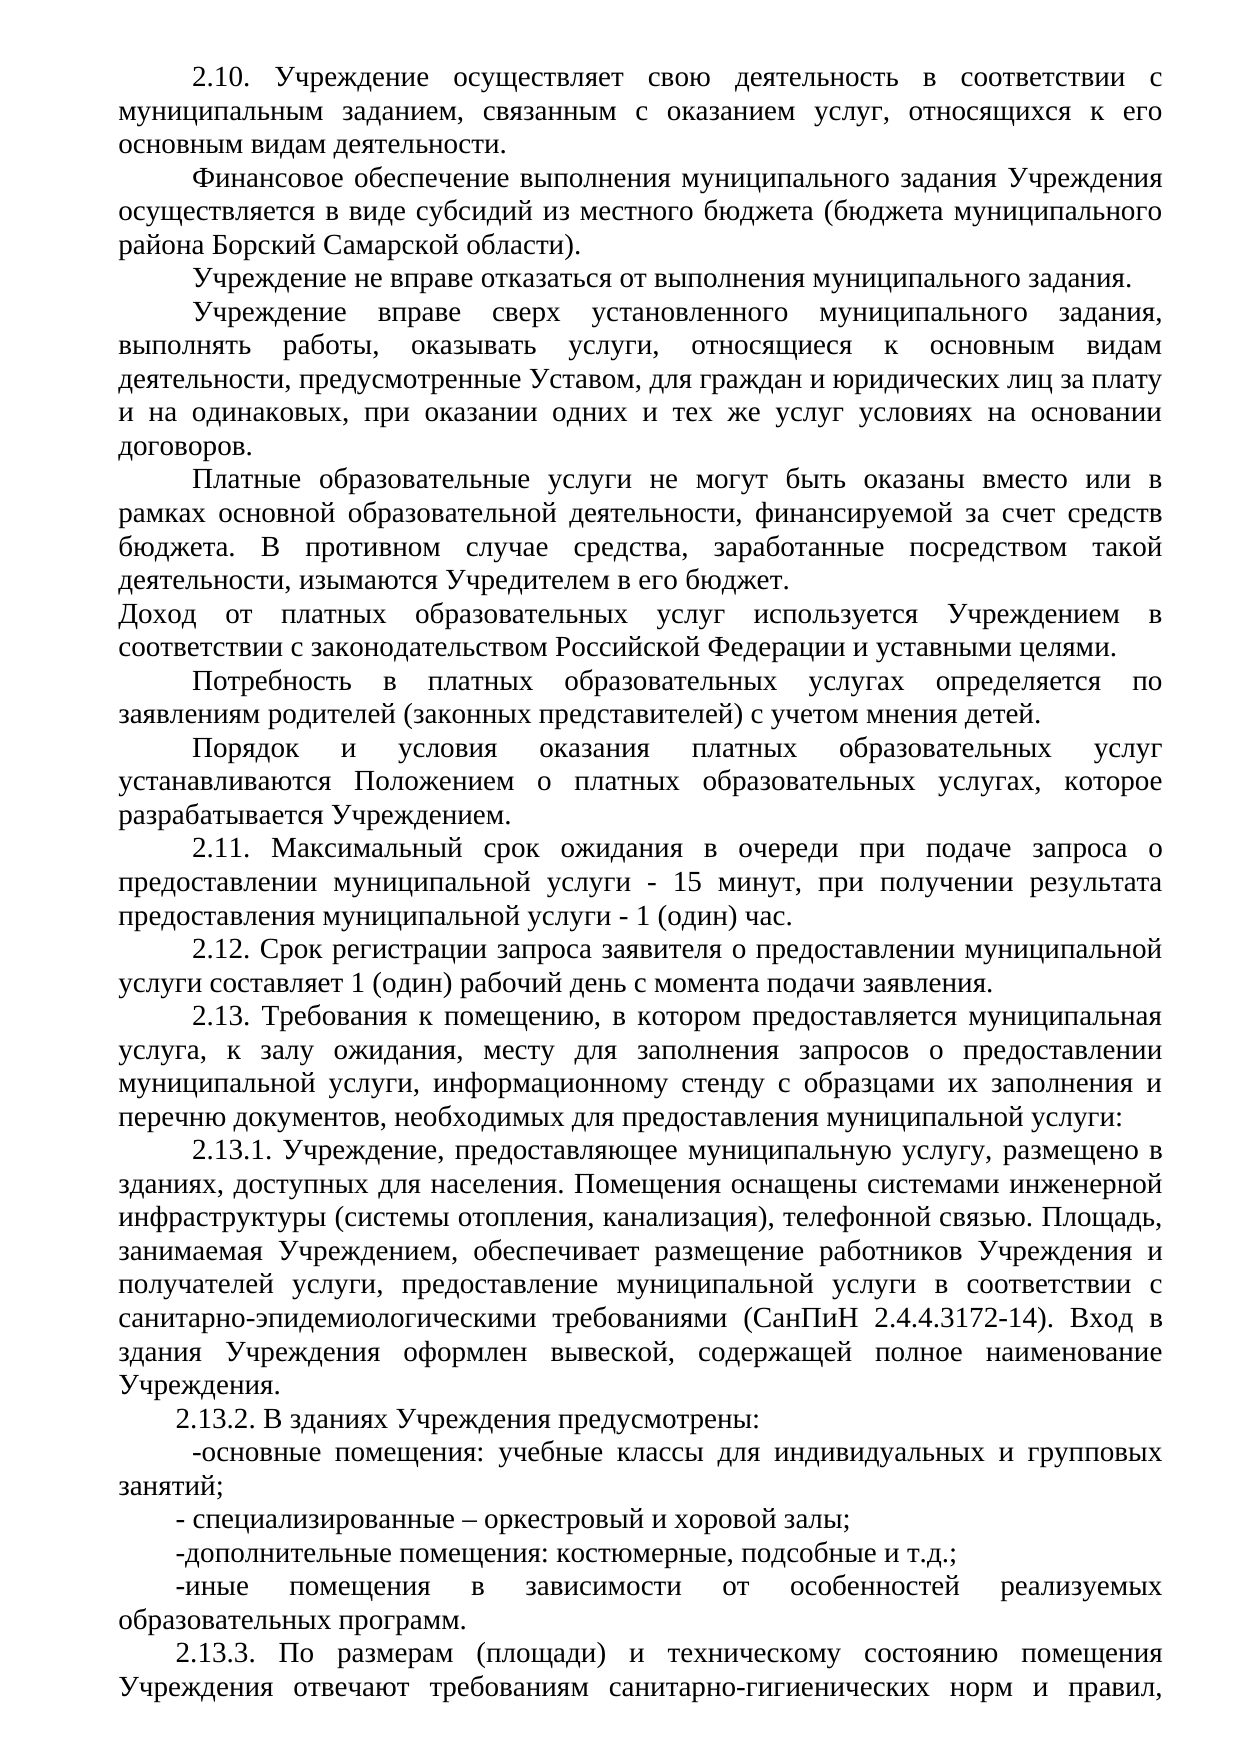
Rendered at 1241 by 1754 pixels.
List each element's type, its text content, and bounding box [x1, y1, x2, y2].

text 2.10. Учреждение осуществляет свою деятельность в соответствии с муниципальным заданием, связанным с оказанием услуг, относящихся к его основным видам деятельности. [118, 59, 1163, 160]
text Учреждение не вправе отказаться от выполнения муниципального задания. [118, 260, 1163, 294]
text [118, 1636, 1163, 1703]
text 2.12. Срок регистрации запроса заявителя о предоставлении муниципальной услуги составляет 1 (один) рабочий день с момента подачи заявления. [118, 931, 1163, 998]
text - специализированные – оркестровый и хоровой залы; [118, 1501, 1163, 1535]
text 2.13.2. В зданиях Учреждения предусмотрены: [118, 1401, 1163, 1434]
text Потребность в платных образовательных услугах определяется по заявлениям родителей (законных представителей) с учетом мнения детей. [118, 663, 1163, 730]
text Платные образовательные услуги не могут быть оказаны вместо или в рамках основной образовательной деятельности, финансируемой за счет средств бюджета. В противном случае средства, заработанные посредством такой деятельности, изымаются Учредителем в его бюджет. [118, 462, 1163, 596]
text 2.13. Требования к помещению, в котором предоставляется муниципальная услуга, к залу ожидания, месту для заполнения запросов о предоставлении муниципальной услуги, информационному стенду с образцами их заполнения и перечню документов, необходимых для предоставления муниципальной услуги: [118, 998, 1163, 1132]
text Финансовое обеспечение выполнения муниципального задания Учреждения осуществляется в виде субсидий из местного бюджета (бюджета муниципального района Борский Самарской области). [118, 160, 1163, 260]
text -основные помещения: учебные классы для индивидуальных и групповых занятий; [118, 1434, 1163, 1501]
text Доход от платных образовательных услуг используется Учреждением в соответствии с законодательством Российской Федерации и уставными целями. [118, 596, 1163, 663]
text Учреждение вправе сверх установленного муниципального задания, выполнять работы, оказывать услуги, относящиеся к основным видам деятельности, предусмотренные Уставом, для граждан и юридических лиц за плату и на одинаковых, при оказании одних и тех же услуг условиях на основании договоров. [118, 294, 1163, 462]
text Порядок и условия оказания платных образовательных услуг устанавливаются Положением о платных образовательных услугах, которое разрабатывается Учреждением. [118, 730, 1163, 831]
text 2.11. Максимальный срок ожидания в очереди при подаче запроса о предоставлении муниципальной услуги - 15 минут, при получении результата предоставления муниципальной услуги - 1 (один) час. [118, 831, 1163, 931]
text 2.13.1. Учреждение, предоставляющее муниципальную услугу, размещено в зданиях, доступных для населения. Помещения оснащены системами инженерной инфраструктуры (системы отопления, канализация), телефонной связью. Площадь, занимаемая Учреждением, обеспечивает размещение работников Учреждения и получателей услуги, предоставление муниципальной услуги в соответствии с санитарно-эпидемиологическими требованиями (СанПиН 2.4.4.3172-14). Вход в здания Учреждения оформлен вывеской, содержащей полное наименование Учреждения. [118, 1132, 1163, 1401]
text -иные помещения в зависимости от особенностей реализуемых образовательных программ. [118, 1568, 1163, 1636]
text -дополнительные помещения: костюмерные, подсобные и т.д.; [118, 1535, 1163, 1568]
